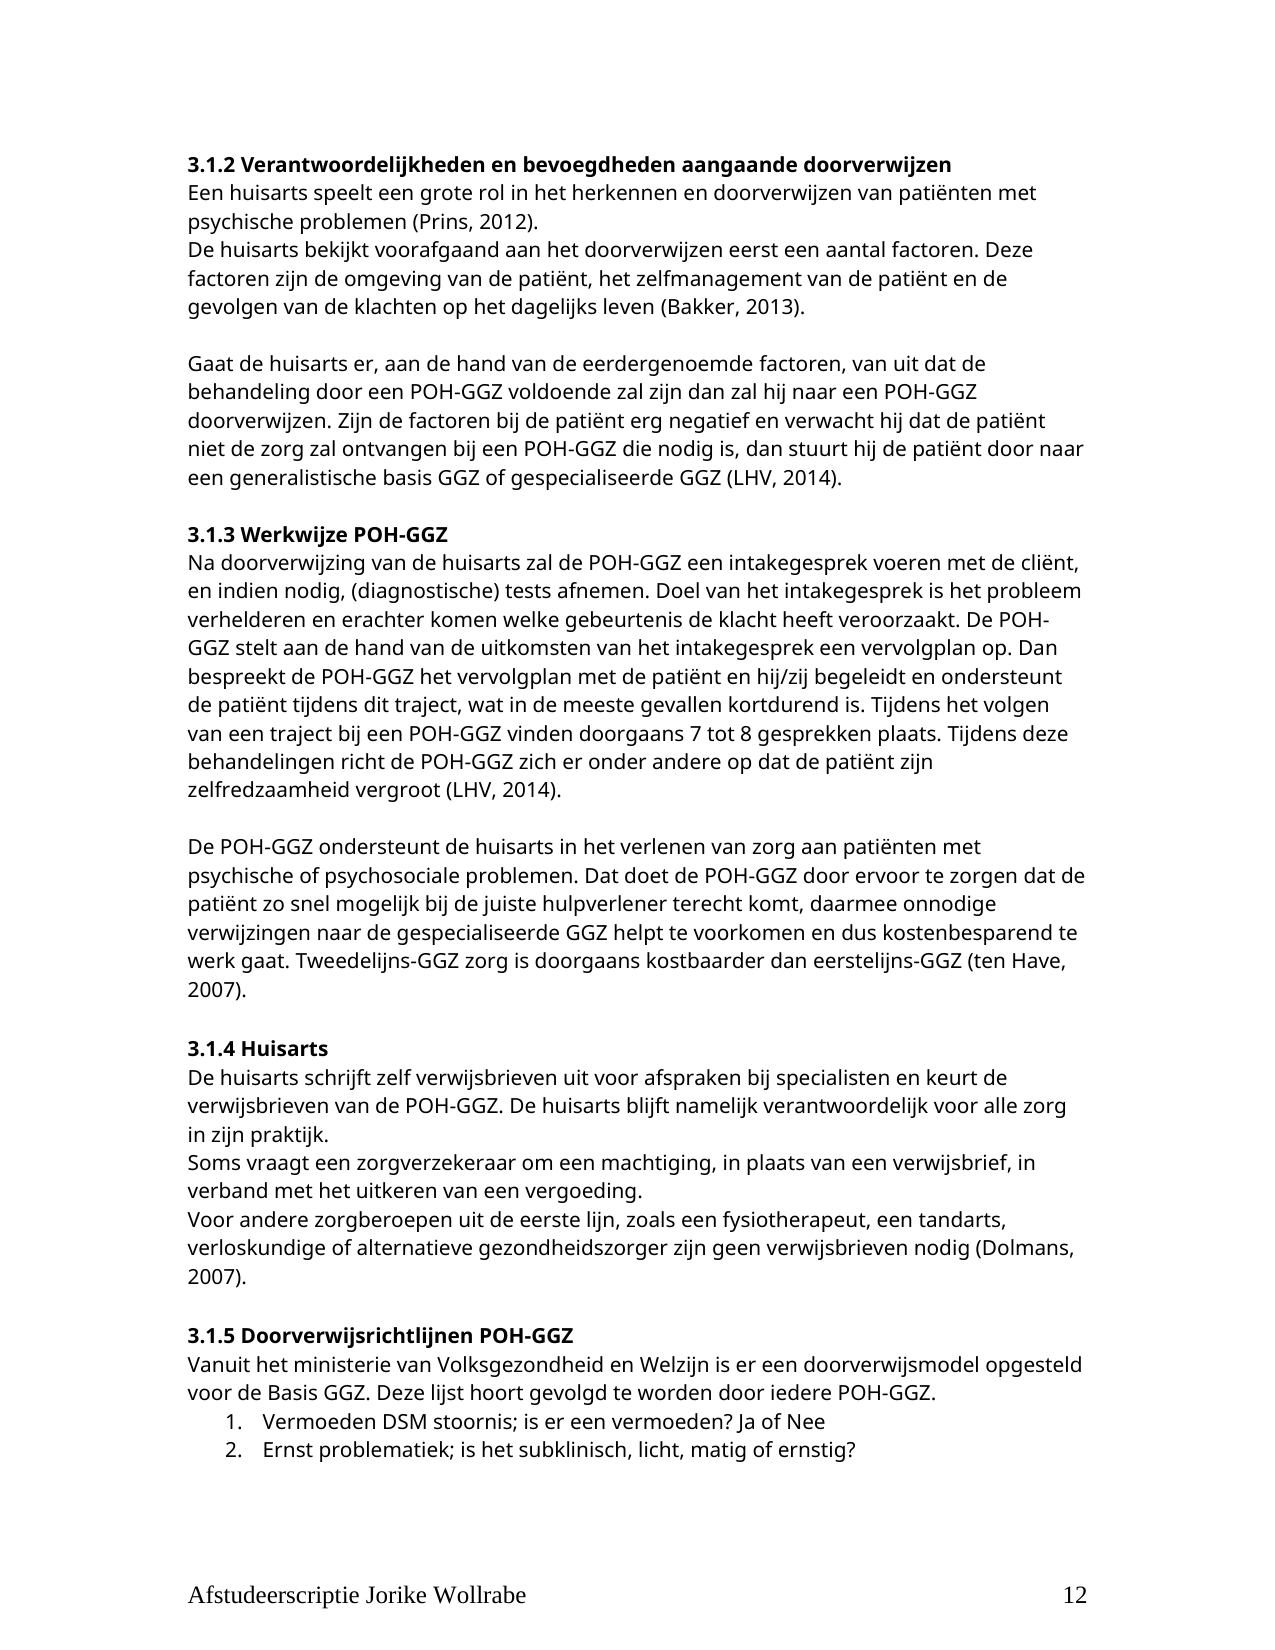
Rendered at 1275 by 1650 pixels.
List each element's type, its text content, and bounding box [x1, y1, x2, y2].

text Een huisarts speelt een grote rol in het herkennen en doorverwijzen van patiënten met psychische problemen (Prins, 2012). [187, 178, 1087, 235]
text De huisarts schrijft zelf verwijsbrieven uit voor afspraken bij specialisten en keurt de verwijsbrieven van de POH-GGZ. De huisarts blijft namelijk verantwoordelijk voor alle zorg in zijn praktijk. [187, 1063, 1087, 1148]
text 3.1.5 Doorverwijsrichtlijnen POH-GGZ Vanuit het ministerie van Volksgezondheid en Welzijn is er een doorverwijsmodel opgesteld voor de Basis GGZ. Deze lijst hoort gevolgd te worden door iedere POH-GGZ. [187, 1322, 1087, 1407]
text 3.1.4 Huisarts [187, 1034, 1087, 1063]
list Ernst problematiek; is het subklinisch, licht, matig of ernstig? [225, 1435, 1087, 1464]
list Vermoeden DSM stoornis; is er een vermoeden? Ja of Nee [225, 1407, 1087, 1435]
subtitle 3.1.3 Werkwijze POH-GGZ [187, 520, 1087, 548]
text Gaat de huisarts er, aan de hand van de eerdergenoemde factoren, van uit dat de behandeling door een POH-GGZ voldoende zal zijn dan zal hij naar een POH-GGZ doorverwijzen. Zijn de factoren bij de patiënt erg negatief en verwacht hij dat de patiënt niet de zorg zal ontvangen bij een POH-GGZ die nodig is, dan stuurt hij de patiënt door naar een generalistische basis GGZ of gespecialiseerde GGZ (LHV, 2014). [187, 349, 1087, 491]
text De POH-GGZ ondersteunt de huisarts in het verlenen van zorg aan patiënten met psychische of psychosociale problemen. Dat doet de POH-GGZ door ervoor te zorgen dat de patiënt zo snel mogelijk bij de juiste hulpverlener terecht komt, daarmee onnodige verwijzingen naar de gespecialiseerde GGZ helpt te voorkomen en dus kostenbesparend te werk gaat. Tweedelijns-GGZ zorg is doorgaans kostbaarder dan eerstelijns-GGZ (ten Have, 2007). [187, 832, 1087, 1003]
text De huisarts bekijkt voorafgaand aan het doorverwijzen eerst een aantal factoren. Deze factoren zijn de omgeving van de patiënt, het zelfmanagement van de patiënt en de gevolgen van de klachten op het dagelijks leven (Bakker, 2013). [187, 235, 1087, 321]
subtitle 3.1.2 Verantwoordelijkheden en bevoegdheden aangaande doorverwijzen [187, 150, 1087, 178]
text Voor andere zorgberoepen uit de eerste lijn, zoals een fysiotherapeut, een tandarts, verloskundige of alternatieve gezondheidszorger zijn geen verwijsbrieven nodig (Dolmans, 2007). [187, 1205, 1087, 1290]
text Na doorverwijzing van de huisarts zal de POH-GGZ een intakegesprek voeren met de cliënt, en indien nodig, (diagnostische) tests afnemen. Doel van het intakegesprek is het probleem verhelderen en erachter komen welke gebeurtenis de klacht heeft veroorzaakt. De POH-GGZ stelt aan de hand van de uitkomsten van het intakegesprek een vervolgplan op. Dan bespreekt de POH-GGZ het vervolgplan met de patiënt en hij/zij begeleidt en ondersteunt de patiënt tijdens dit traject, wat in de meeste gevallen kortdurend is. Tijdens het volgen van een traject bij een POH-GGZ vinden doorgaans 7 tot 8 gesprekken plaats. Tijdens deze behandelingen richt de POH-GGZ zich er onder andere op dat de patiënt zijn zelfredzaamheid vergroot (LHV, 2014). [187, 548, 1087, 804]
text Soms vraagt een zorgverzekeraar om een machtiging, in plaats van een verwijsbrief, in verband met het uitkeren van een vergoeding. [187, 1148, 1087, 1205]
